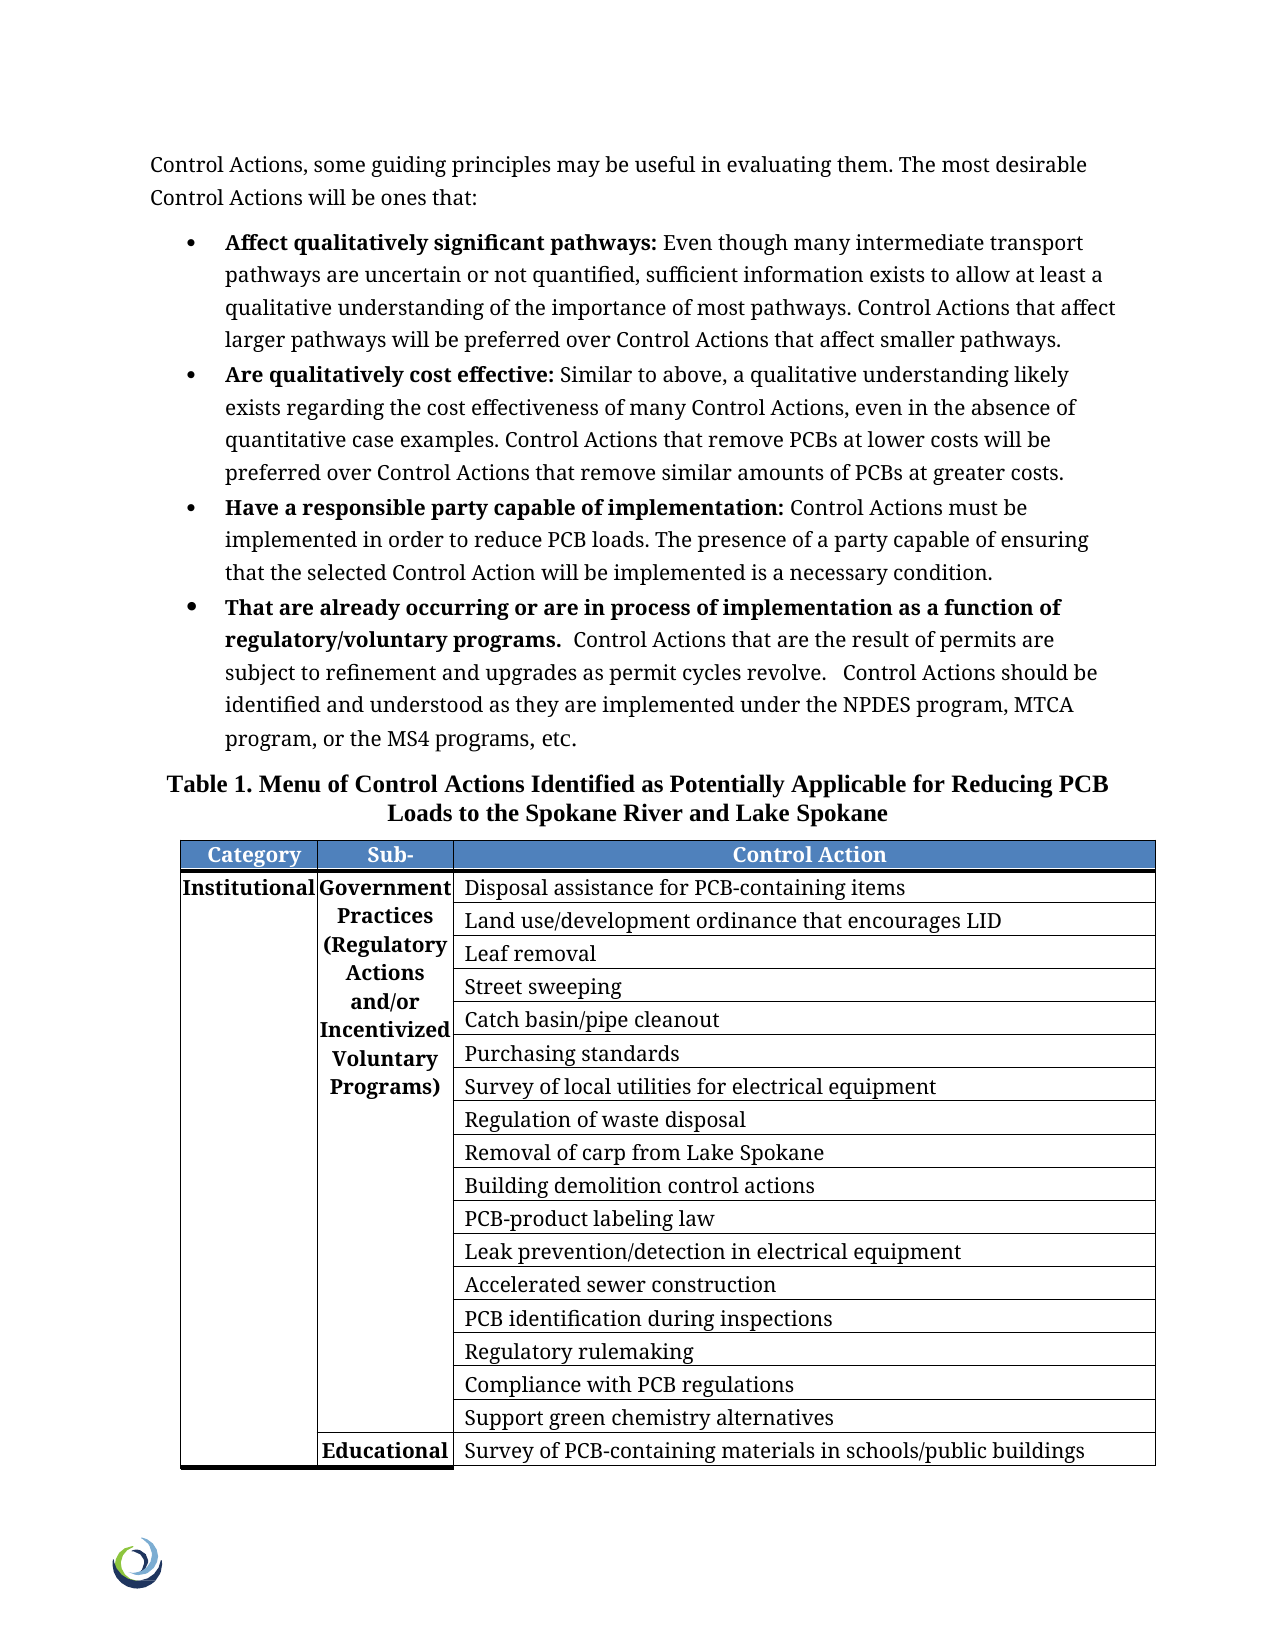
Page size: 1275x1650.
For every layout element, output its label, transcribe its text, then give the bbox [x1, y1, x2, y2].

list Affect qualitatively significant pathways: Even though many intermediate transport pathways are uncertain or not quantified, sufficient information exists to allow at least a qualitative understanding of the importance of most pathways. Control Actions that affect larger pathways will be preferred over Control Actions that affect smaller pathways. [187, 228, 1125, 354]
table_cell Survey of local utilities for electrical equipment [454, 1068, 1155, 1100]
table_cell Leaf removal [454, 936, 1155, 968]
table_cell Street sweeping [454, 969, 1155, 1001]
table_cell Purchasing standards [454, 1035, 1155, 1067]
table_cell Disposal assistance for PCB-containing items [454, 873, 1155, 902]
table_cell Leak prevention/detection in electrical equipment [454, 1234, 1155, 1266]
table_cell Government Practices (Regulatory Actions and/or Incentivized Voluntary Programs) [318, 873, 453, 1432]
table_cell Catch basin/pipe cleanout [454, 1002, 1155, 1034]
table_header Category [181, 841, 317, 868]
list That are already occurring or are in process of implementation as a function of regulatory/voluntary programs. Control Actions that are the result of permits are subject to refinement and upgrades as permit cycles revolve. Control Actions should be identified and understood as they are implemented under the NPDES program, MTCA program, or the MS4 programs, etc. [187, 593, 1125, 753]
table_cell Regulation of waste disposal [454, 1101, 1155, 1133]
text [148, 150, 1121, 211]
table_cell Building demolition control actions [454, 1168, 1155, 1200]
table_cell PCB-product labeling law [454, 1201, 1155, 1233]
text Table 1. Menu of Control Actions Identified as Potentially Applicable for Reducing PCB Loads to the Spokane River and Lake Spokane [150, 769, 1125, 827]
table_cell Accelerated sewer construction [454, 1267, 1155, 1299]
table_cell Land use/development ordinance that encourages LID [454, 903, 1155, 935]
table_cell Educational [318, 1433, 453, 1465]
table_header Sub-Category [318, 841, 453, 868]
table_cell Survey of PCB-containing materials in schools/public buildings [454, 1433, 1155, 1465]
table_cell Removal of carp from Lake Spokane [454, 1135, 1155, 1167]
table_cell Institutional [181, 873, 317, 1465]
list Have a responsible party capable of implementation: Control Actions must be implemented in order to reduce PCB loads. The presence of a party capable of ensuring that the selected Control Action will be implemented is a necessary condition. [187, 493, 1125, 586]
table_cell Compliance with PCB regulations [454, 1366, 1155, 1398]
table_cell Support green chemistry alternatives [454, 1400, 1155, 1432]
list Are qualitatively cost effective: Similar to above, a qualitative understanding likely exists regarding the cost effectiveness of many Control Actions, even in the absence of quantitative case examples. Control Actions that remove PCBs at lower costs will be preferred over Control Actions that remove similar amounts of PCBs at greater costs. [187, 360, 1125, 486]
table_header Control Action [454, 841, 1155, 868]
table_cell Regulatory rulemaking [454, 1333, 1155, 1365]
table_cell PCB identification during inspections [454, 1300, 1155, 1332]
